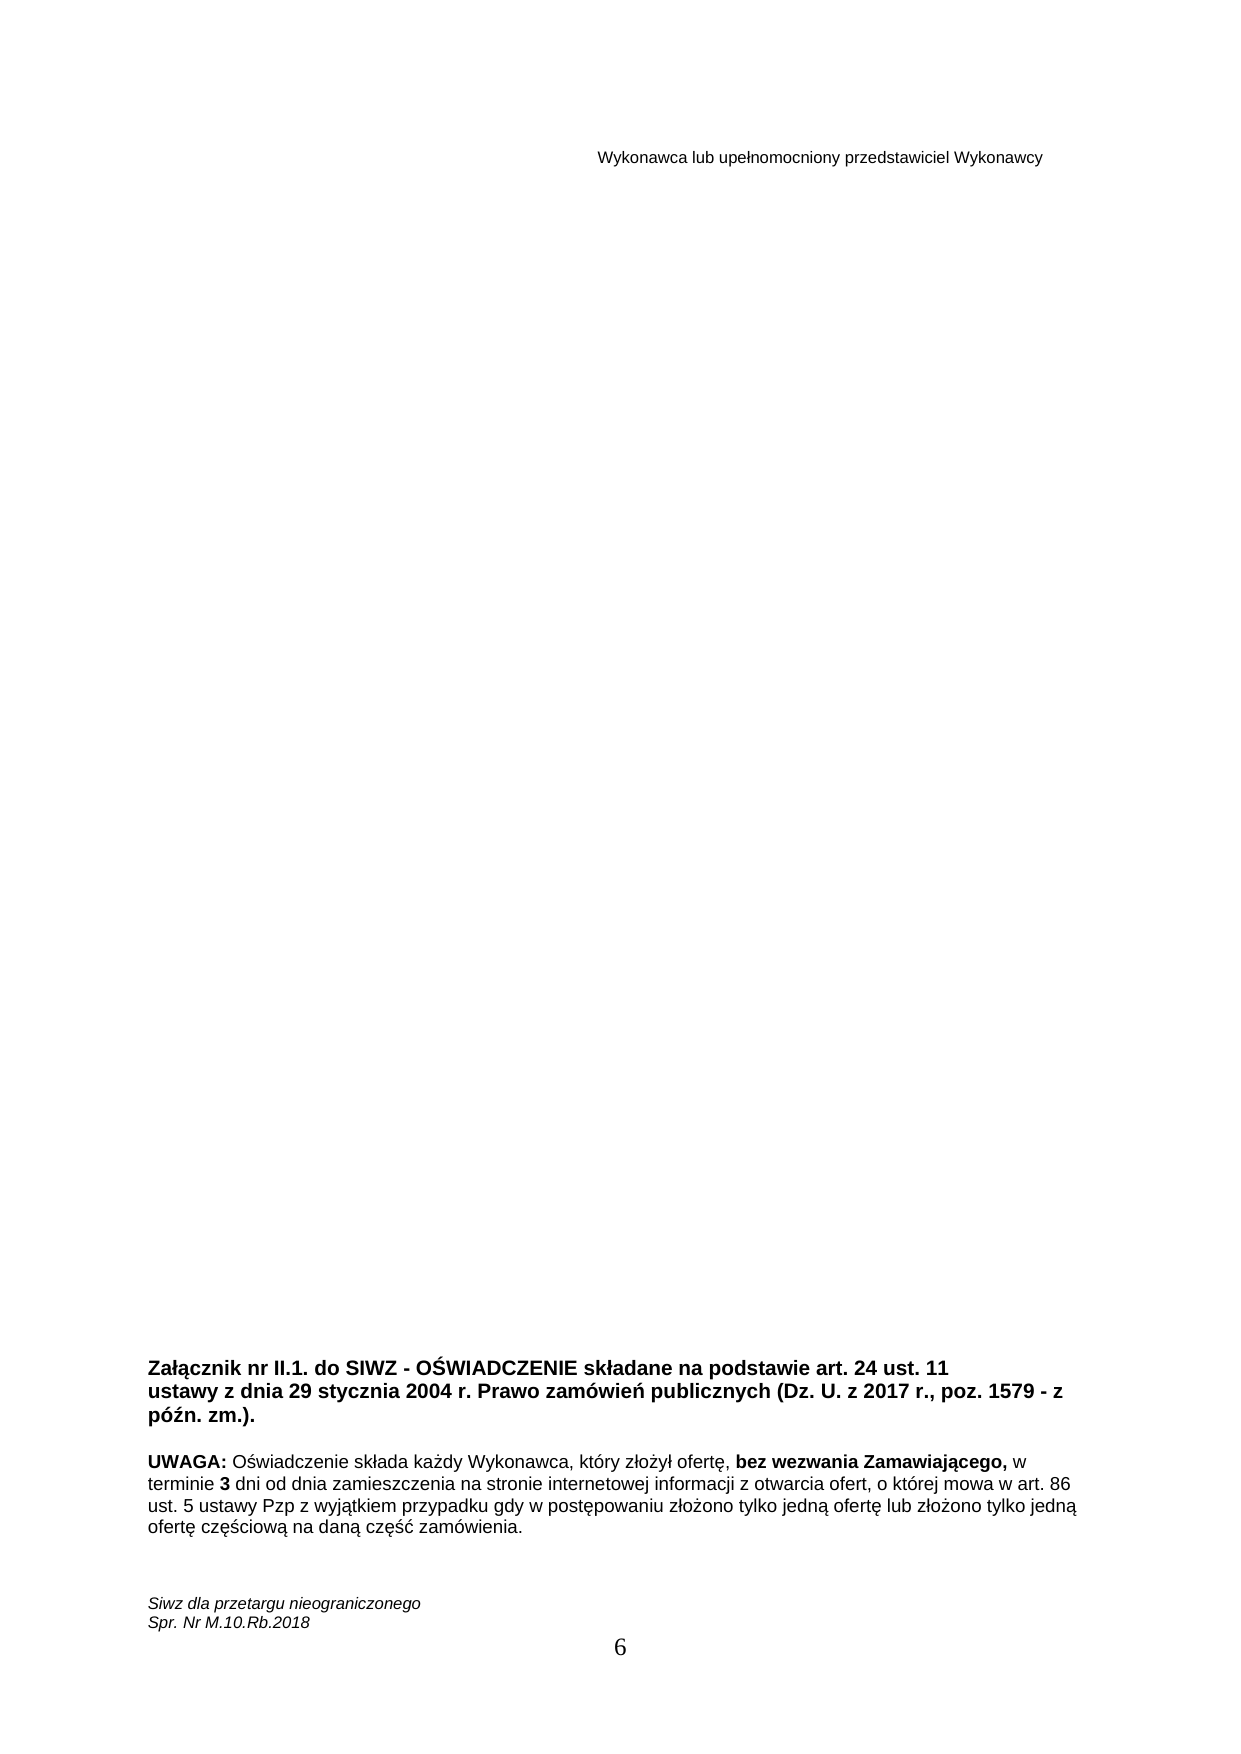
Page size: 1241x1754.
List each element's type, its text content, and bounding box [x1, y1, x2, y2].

text UWAGA: Oświadczenie składa każdy Wykonawca, który złożył ofertę, bez wezwania Zamawiającego, w terminie 3 dni od dnia zamieszczenia na stronie internetowej informacji z otwarcia ofert, o której mowa w art. 86 ust. 5 ustawy Pzp z wyjątkiem przypadku gdy w postępowaniu złożono tylko jedną ofertę lub złożono tylko jedną ofertę częściową na daną część zamówienia. [148, 1451, 1093, 1537]
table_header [148, 148, 1193, 253]
text ustawy z dnia 29 stycznia 2004 r. Prawo zamówień publicznych (Dz. U. z 2017 r., poz. 1579 - z późn. zm.). [148, 1379, 1093, 1427]
text Załącznik nr II.1. do SIWZ - OŚWIADCZENIE składane na podstawie art. 24 ust. 11 [148, 1355, 1093, 1379]
